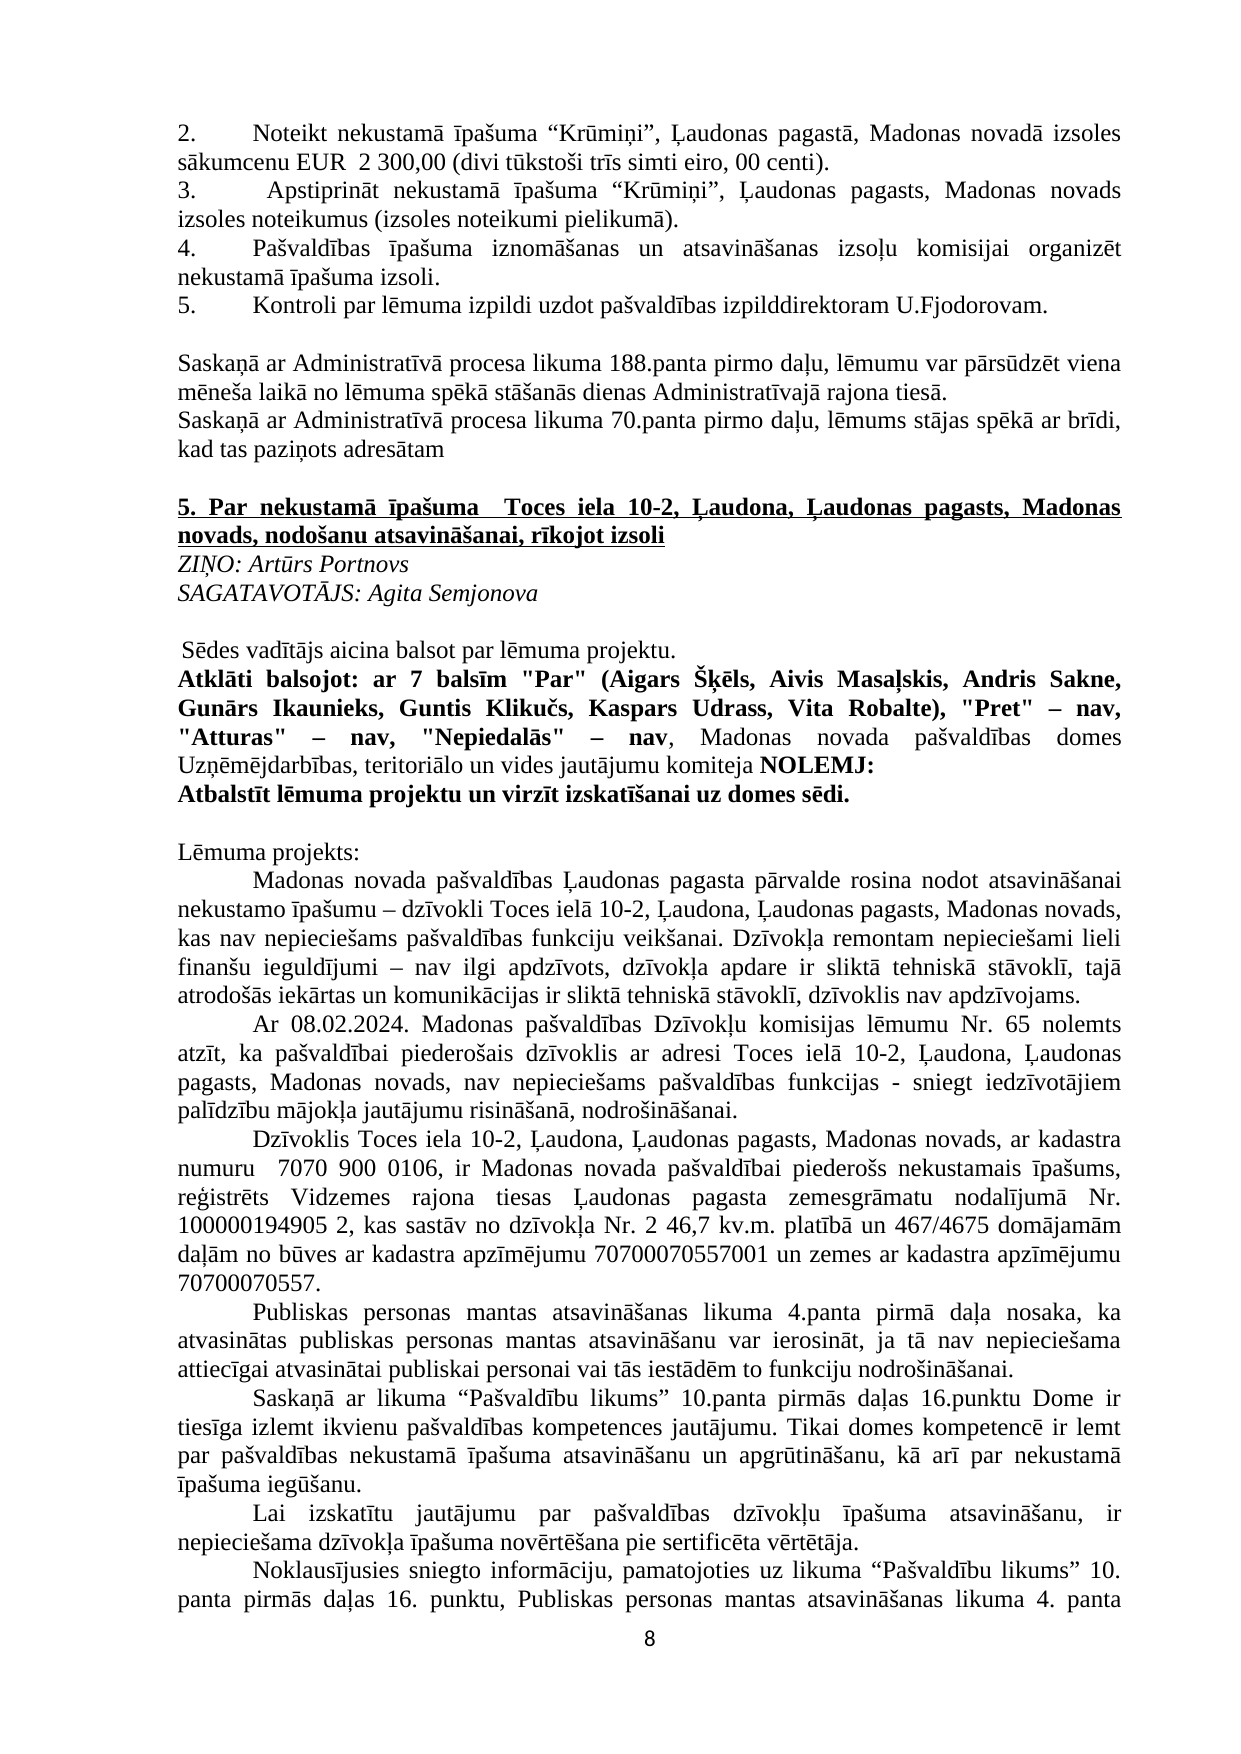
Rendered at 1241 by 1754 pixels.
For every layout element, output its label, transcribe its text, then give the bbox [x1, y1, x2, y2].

text Madonas novada pašvaldības Ļaudonas pagasta pārvalde rosina nodot atsavināšanai nekustamo īpašumu – dzīvokli Toces ielā 10-2, Ļaudona, Ļaudonas pagasts, Madonas novads, kas nav nepieciešams pašvaldības funkciju veikšanai. Dzīvokļa remontam nepieciešami lieli finanšu ieguldījumi – nav ilgi apdzīvots, dzīvokļa apdare ir sliktā tehniskā stāvoklī, tajā atrodošās iekārtas un komunikācijas ir sliktā tehniskā stāvoklī, dzīvoklis nav apdzīvojams. [177, 866, 1122, 1009]
text Saskaņā ar Administratīvā procesa likuma 70.panta pirmo daļu, lēmums stājas spēkā ar brīdi, kad tas paziņots adresātam [177, 406, 1122, 463]
text Publiskas personas mantas atsavināšanas likuma 4.panta pirmā daļa nosaka, ka atvasinātas publiskas personas mantas atsavināšanu var ierosināt, ja tā nav nepieciešama attiecīgai atvasinātai publiskai personai vai tās iestādēm to funkciju nodrošināšanai. [177, 1297, 1122, 1383]
text 5. Par nekustamā īpašuma Toces iela 10-2, Ļaudona, Ļaudonas pagasts, Madonas novads, nodošanu atsavināšanai, rīkojot izsoli [177, 492, 1122, 517]
text Atbalstīt lēmuma projektu un virzīt izskatīšanai uz domes sēdi. [177, 779, 1122, 808]
text Saskaņā ar likuma “Pašvaldību likums” 10.panta pirmās daļas 16.punktu Dome ir tiesīga izlemt ikvienu pašvaldības kompetences jautājumu. Tikai domes kompetencē ir lemt par pašvaldības nekustamā īpašuma atsavināšanu un apgrūtināšanu, kā arī par nekustamā īpašuma iegūšanu. [177, 1383, 1122, 1498]
text Saskaņā ar Administratīvā procesa likuma 188.panta pirmo daļu, lēmumu var pārsūdzēt viena mēneša laikā no lēmuma spēkā stāšanās dienas Administratīvajā rajona tiesā. [177, 348, 1122, 406]
text Atklāti balsojot: ar 7 balsīm "Par" (Aigars Šķēls, Aivis Masaļskis, Andris Sakne, Gunārs Ikaunieks, Guntis Klikučs, Kaspars Udrass, Vita Robalte), "Pret" – nav, "Atturas" – nav, "Nepiedalās" – nav, Madonas novada pašvaldības domes Uzņēmējdarbības, teritoriālo un vides jautājumu komiteja NOLEMJ: [177, 664, 1122, 779]
text Dzīvoklis Toces iela 10-2, Ļaudona, Ļaudonas pagasts, Madonas novads, ar kadastra numuru 7070 900 0106, ir Madonas novada pašvaldībai piederošs nekustamais īpašums, reģistrēts Vidzemes rajona tiesas Ļaudonas pagasta zemesgrāmatu nodalījumā Nr. 100000194905 2, kas sastāv no dzīvokļa Nr. 2 46,7 kv.m. platībā un 467/4675 domājamām daļām no būves ar kadastra apzīmējumu 70700070557001 un zemes ar kadastra apzīmējumu 70700070557. [177, 1124, 1122, 1297]
text 5. Par nekustamā īpašuma Toces iela 10-2, Ļaudona, Ļaudonas pagasts, Madonas novads, nodošanu atsavināšanai, rīkojot izsoli [177, 518, 1122, 549]
text Lēmuma projekts: [177, 837, 1122, 866]
text Lai izskatītu jautājumu par pašvaldības dzīvokļu īpašuma atsavināšanu, ir nepieciešama dzīvokļa īpašuma novērtēšana pie sertificēta vērtētāja. [177, 1498, 1122, 1556]
text ZIŅO: Artūrs Portnovs [177, 549, 1122, 578]
text 3. Apstiprināt nekustamā īpašuma “Krūmiņi”, Ļaudonas pagasts, Madonas novads izsoles noteikumus (izsoles noteikumi pielikumā). [177, 176, 1122, 233]
text 5. Kontroli par lēmuma izpildi uzdot pašvaldības izpilddirektoram U.Fjodorovam. [177, 291, 1122, 319]
text SAGATAVOTĀJS: Agita Semjonova [177, 578, 1122, 607]
text Ar 08.02.2024. Madonas pašvaldības Dzīvokļu komisijas lēmumu Nr. 65 nolemts atzīt, ka pašvaldībai piederošais dzīvoklis ar adresi Toces ielā 10-2, Ļaudona, Ļaudonas pagasts, Madonas novads, nav nepieciešams pašvaldības funkcijas - sniegt iedzīvotājiem palīdzību mājokļa jautājumu risināšanā, nodrošināšanai. [177, 1009, 1122, 1124]
text 4. Pašvaldības īpašuma iznomāšanas un atsavināšanas izsoļu komisijai organizēt nekustamā īpašuma izsoli. [177, 233, 1122, 291]
text Sēdes vadītājs aicina balsot par lēmuma projektu. [162, 636, 1122, 664]
text 2. Noteikt nekustamā īpašuma “Krūmiņi”, Ļaudonas pagastā, Madonas novadā izsoles sākumcenu EUR 2 300,00 (divi tūkstoši trīs simti eiro, 00 centi). [177, 118, 1122, 176]
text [177, 1556, 1122, 1613]
